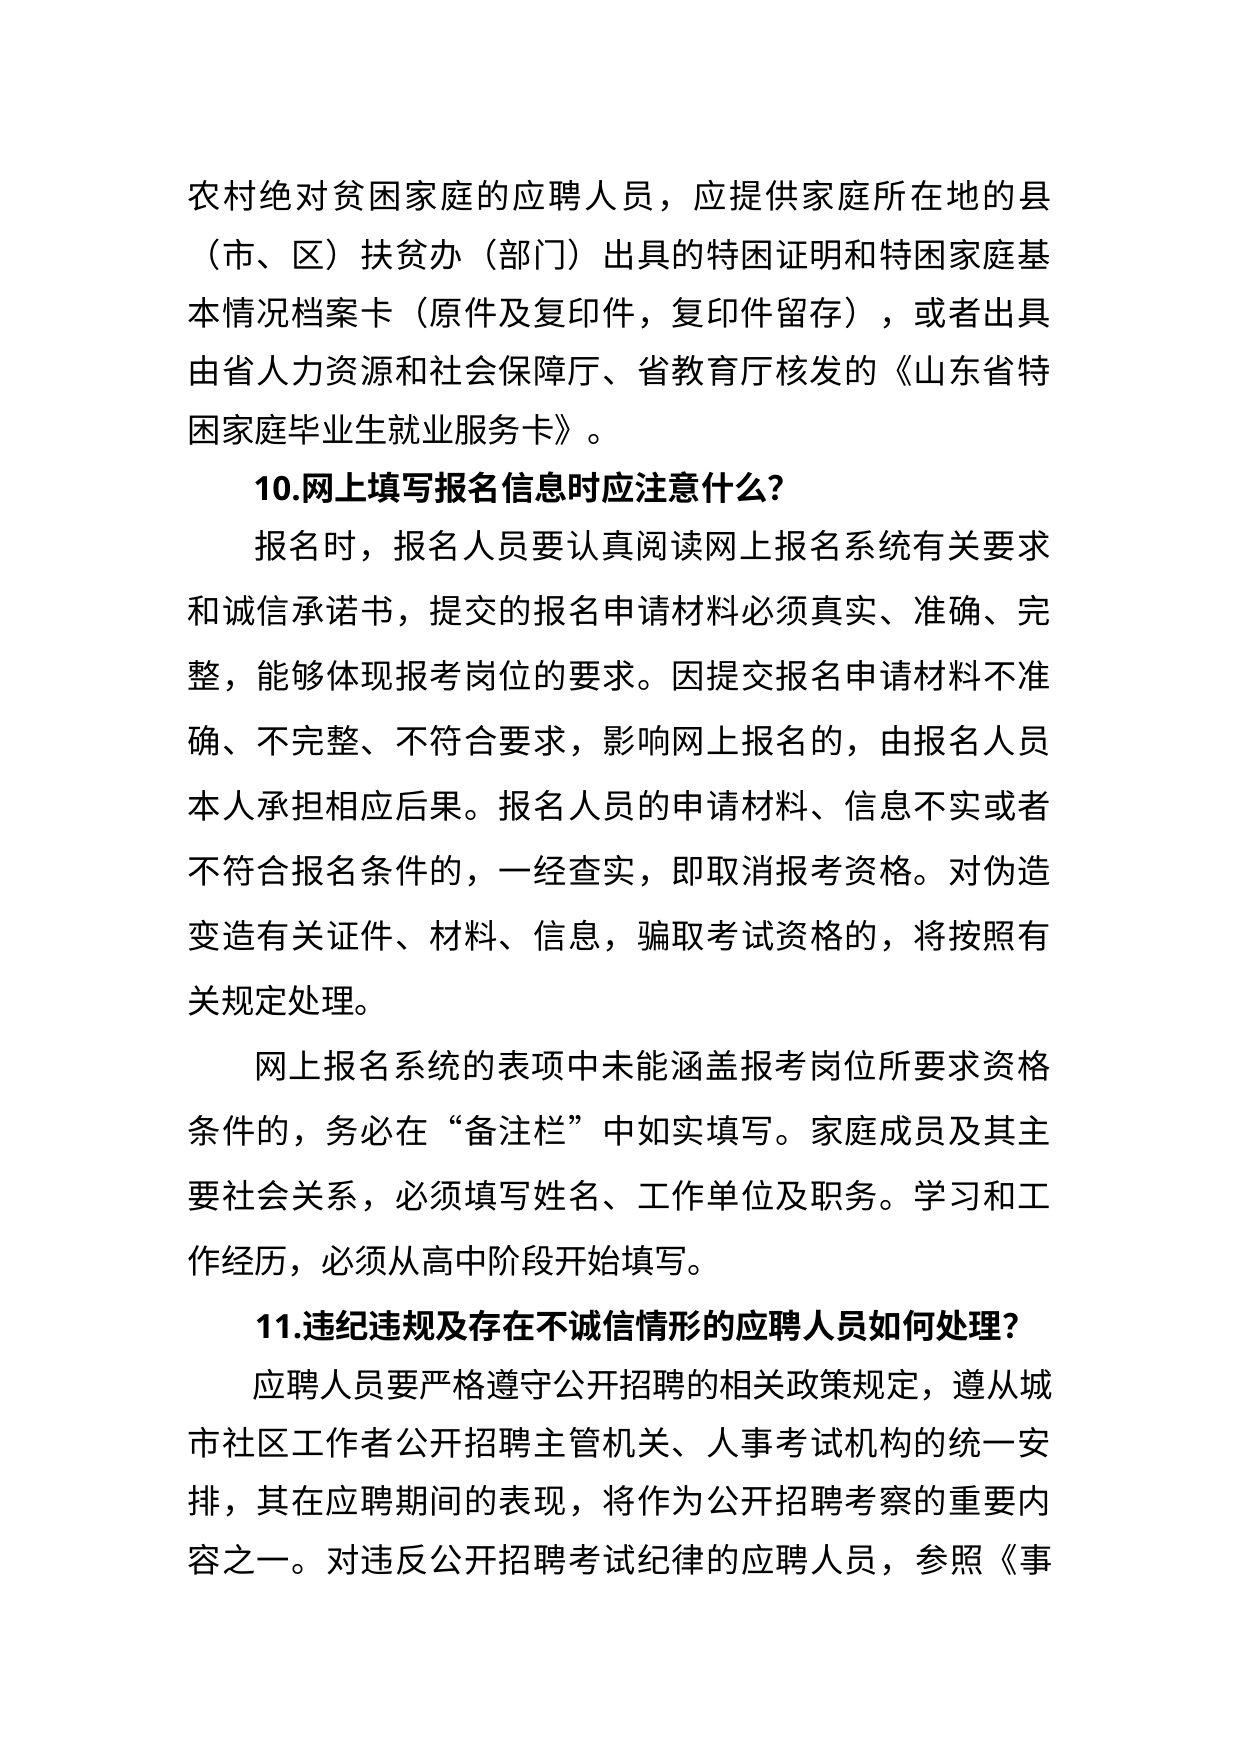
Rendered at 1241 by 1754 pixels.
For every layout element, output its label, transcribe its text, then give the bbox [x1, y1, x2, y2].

text 网上报名系统的表项中未能涵盖报考岗位所要求资格条件的，务必在“备注栏”中如实填写。家庭成员及其主要社会关系，必须填写姓名、工作单位及职务。学习和工作经历，必须从高中阶段开始填写。 [187, 1032, 1053, 1292]
text 10.网上填写报名信息时应注意什么？ [187, 454, 1053, 512]
text 报名时，报名人员要认真阅读网上报名系统有关要求和诚信承诺书，提交的报名申请材料必须真实、准确、完整，能够体现报考岗位的要求。因提交报名申请材料不准确、不完整、不符合要求，影响网上报名的，由报名人员本人承担相应后果。报名人员的申请材料、信息不实或者不符合报名条件的，一经查实，即取消报考资格。对伪造、变造有关证件、材料、信息，骗取考试资格的，将按照有关规定处理。 [187, 512, 1053, 1032]
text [187, 1350, 1053, 1584]
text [187, 162, 1053, 454]
text 11.违纪违规及存在不诚信情形的应聘人员如何处理？ [187, 1292, 1053, 1350]
